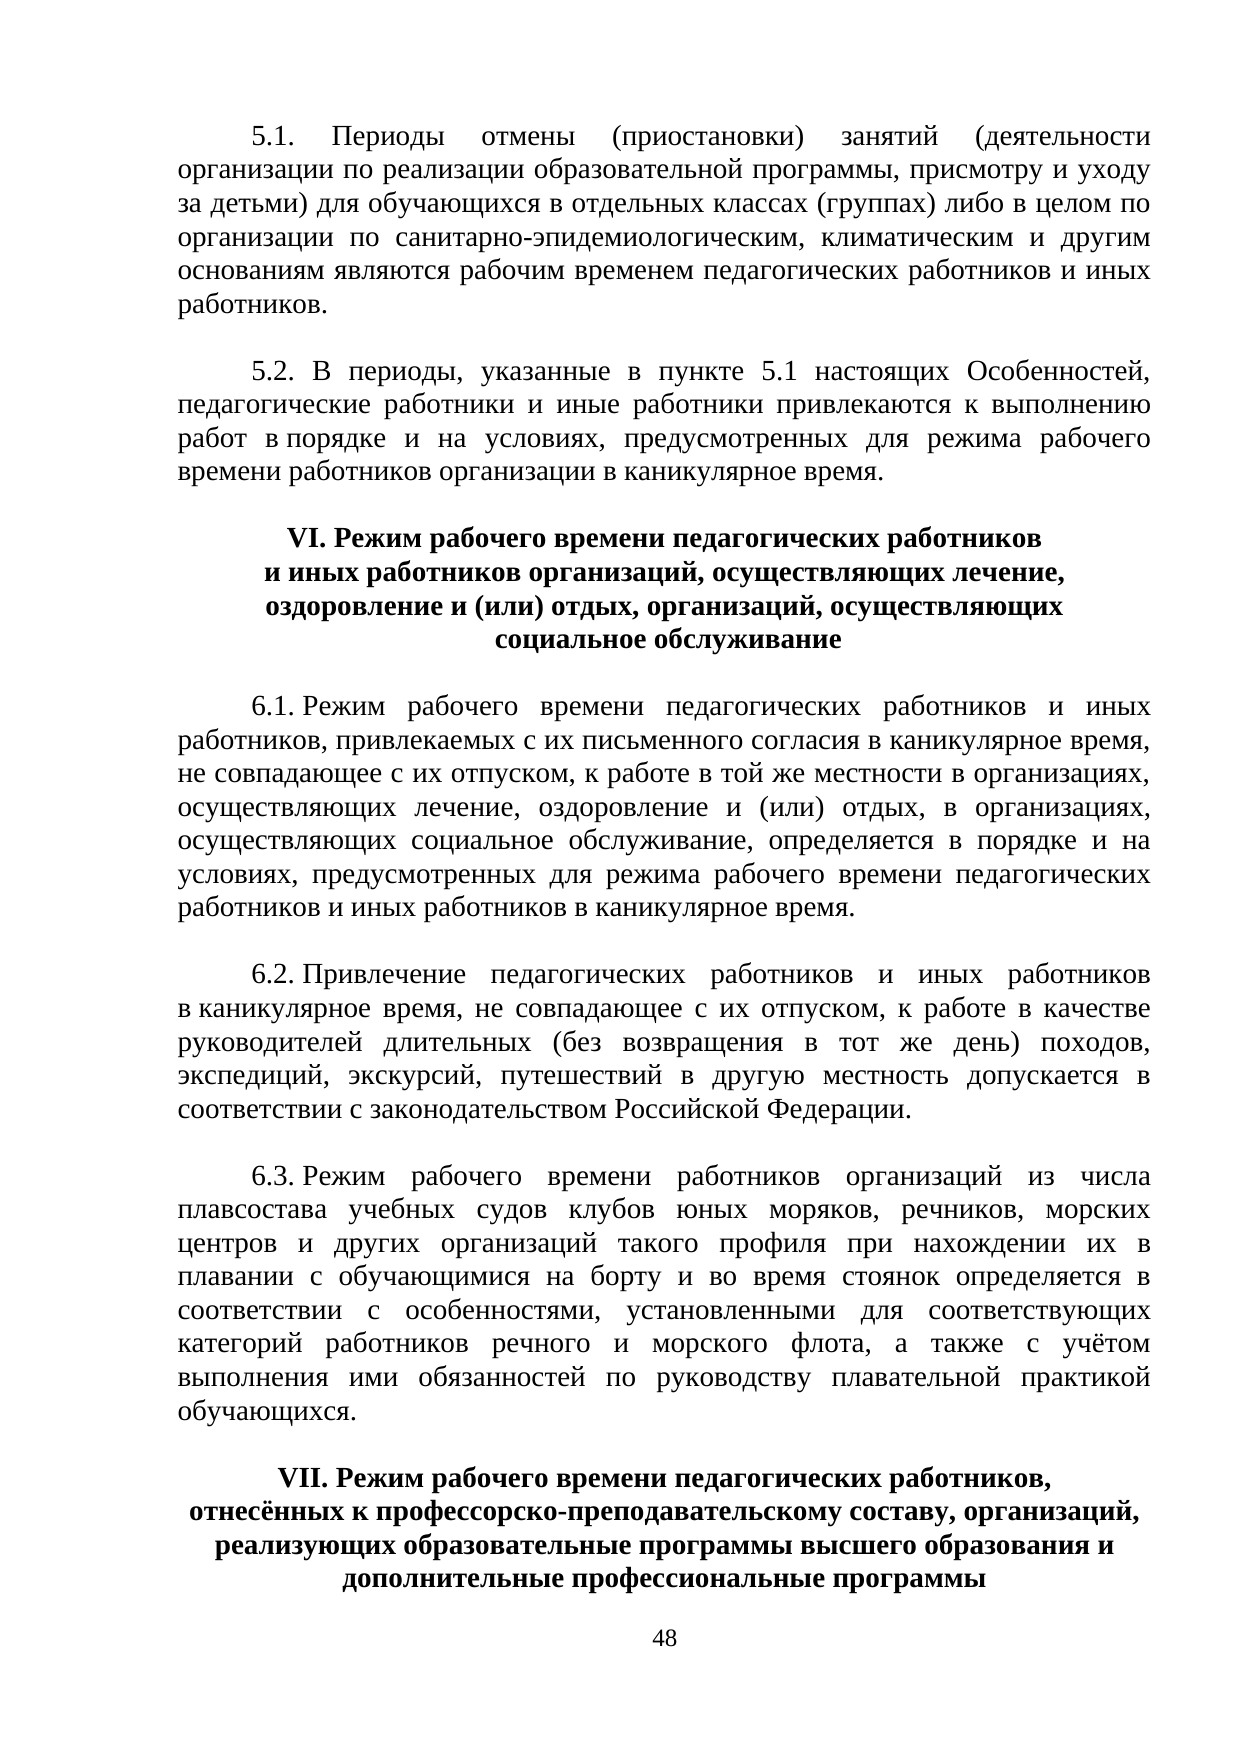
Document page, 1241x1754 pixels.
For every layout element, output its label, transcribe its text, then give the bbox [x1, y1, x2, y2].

text 6.1. Режим рабочего времени педагогических работников и иных работников, привлекаемых с их письменного согласия в каникулярное время, не совпадающее с их отпуском, к работе в той же местности в организациях, осуществляющих лечение, оздоровление и (или) отдых, в организациях, осуществляющих социальное обслуживание, определяется в порядке и на условиях, предусмотренных для режима рабочего времени педагогических работников и иных работников в каникулярное время. [177, 688, 1152, 923]
text VI. Режим рабочего времени педагогических работников [177, 521, 1152, 554]
text 6.3. Режим рабочего времени работников организаций из числа плавсостава учебных судов клубов юных моряков, речников, морских центров и других организаций такого профиля при нахождении их в плавании с обучающимися на борту и во время стоянок определяется в соответствии с особенностями, установленными для соответствующих категорий работников речного и морского флота, а также с учётом выполнения ими обязанностей по руководству плавательной практикой обучающихся. [177, 1158, 1152, 1426]
text 5.1. Периоды отмены (приостановки) занятий (деятельности организации по реализации образовательной программы, присмотру и уходу за детьми) для обучающихся в отдельных классах (группах) либо в целом по организации по санитарно-эпидемиологическим, климатическим и другим основаниям являются рабочим временем педагогических работников и иных работников. [177, 118, 1152, 319]
text социальное обслуживание [177, 621, 1152, 655]
text VII. Режим рабочего времени педагогических работников, [177, 1460, 1152, 1493]
text 6.2. Привлечение педагогических работников и иных работников в каникулярное время, не совпадающее с их отпуском, к работе в качестве руководителей длительных (без возвращения в тот же день) походов, экспедиций, экскурсий, путешествий в другую местность допускается в соответствии с законодательством Российской Федерации. [177, 957, 1152, 1124]
text отнесённых к профессорско-преподавательскому составу, организаций, реализующих образовательные программы высшего образования и дополнительные профессиональные программы [177, 1493, 1152, 1594]
text и иных работников организаций, осуществляющих лечение, оздоровление и (или) отдых, организаций, осуществляющих [177, 554, 1152, 621]
text 5.2. В периоды, указанные в пункте 5.1 настоящих Особенностей, педагогические работники и иные работники привлекаются к выполнению работ в порядке и на условиях, предусмотренных для режима рабочего времени работников организации в каникулярное время. [177, 353, 1152, 487]
